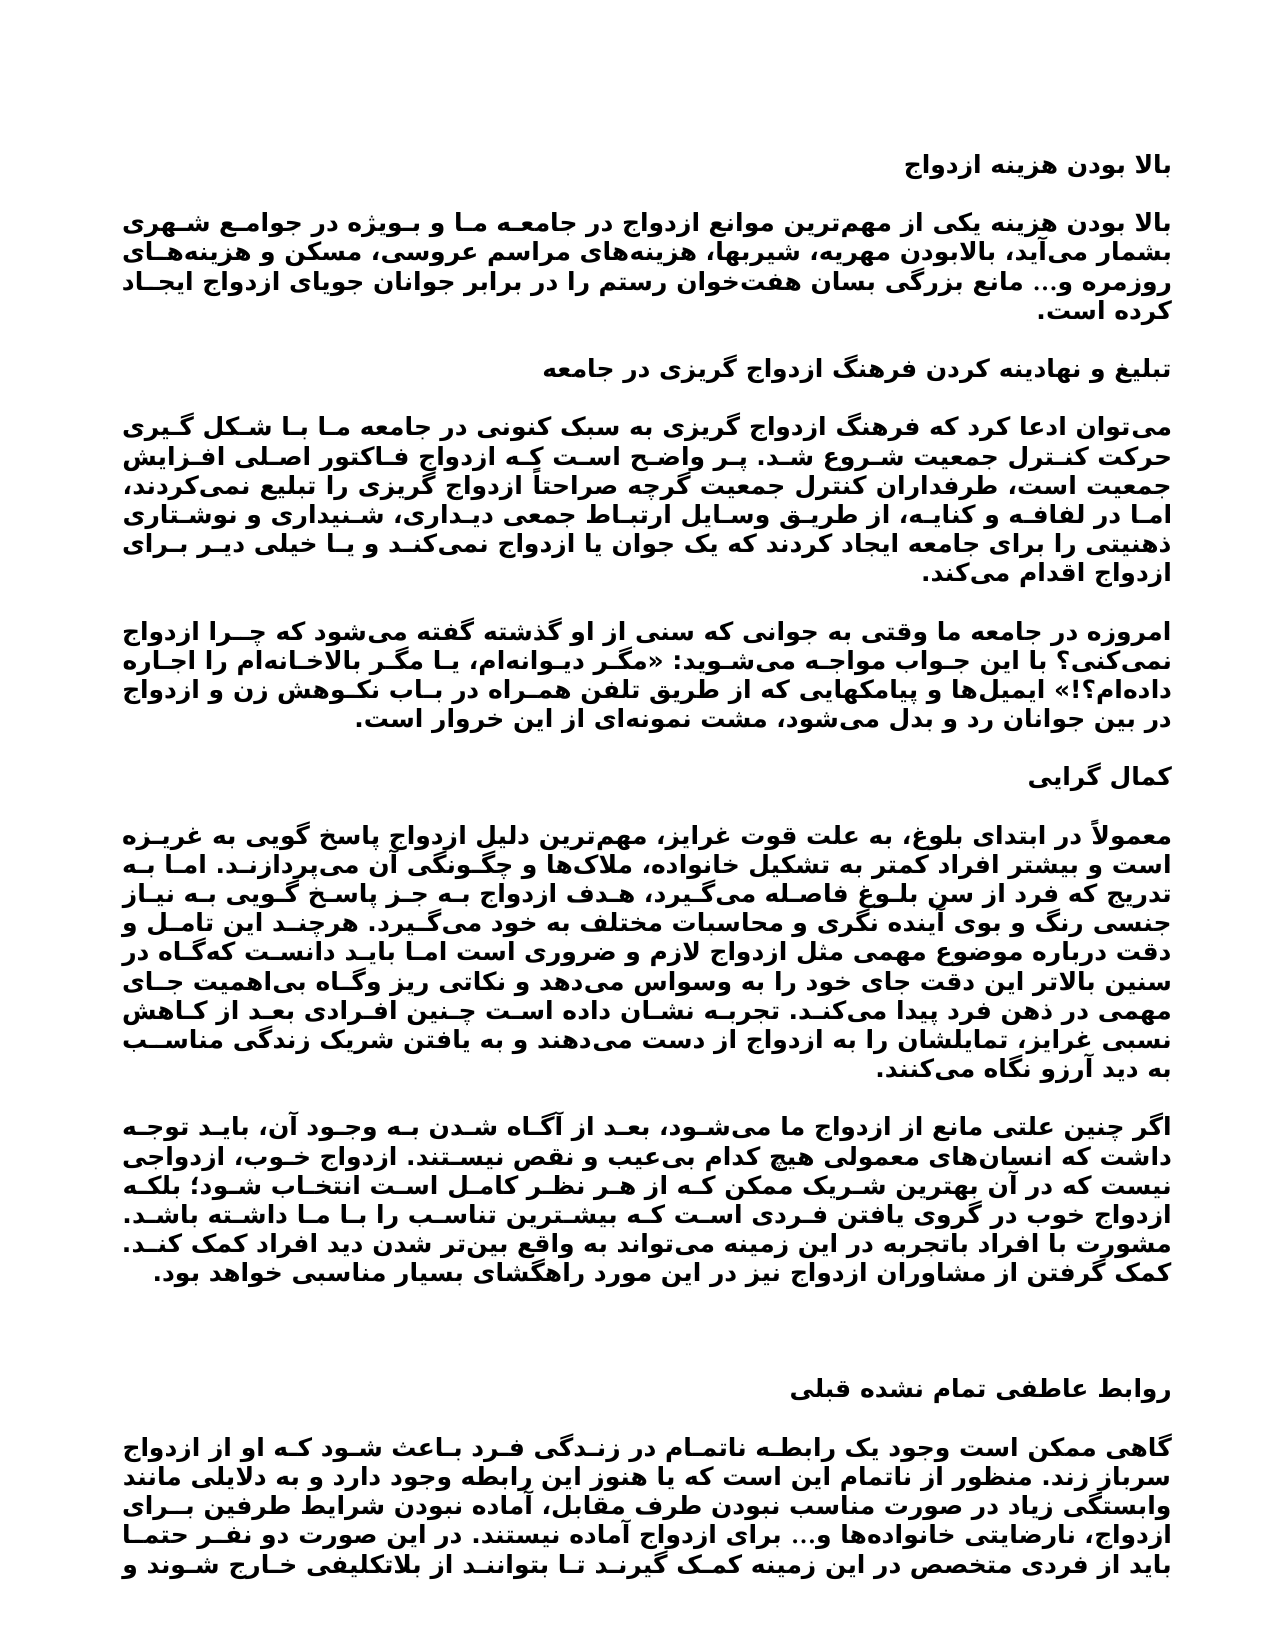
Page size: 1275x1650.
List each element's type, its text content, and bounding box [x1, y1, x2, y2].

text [122, 1433, 1172, 1579]
text امروزه در جامعه ما وقتی به جوانی که سنی از او گذشته گفته می‌شود که چرا ازدواج نمی‌کنی؟ با این جواب مواجه می‌شوید: «مگر دیوانه‌ام، یا مگر بالاخانه‌ام را اجاره داده‌ام؟!» ایمیل‌ها و پیامکهایی که از طریق تلفن همراه در باب نکوهش زن و ازدواج در بین جوانان رد و بدل می‌شود، مشت نمونه‌ای از این خروار است. [122, 617, 1172, 733]
text تبلیغ و نهادینه کردن فرهنگ ازدواج گریزی در جامعه [122, 354, 1172, 383]
text روابط عاطفی تمام نشده قبلی [122, 1375, 1172, 1404]
text اگر چنین علتی مانع از ازدواج ما می‌شود، بعد از آگاه شدن به وجود آن، باید توجه داشت که انسان‌های معمولی هیچ کدام بی‌عیب و نقص نیستند. ازدواج خوب، ازدواجی نیست که در آن بهترین شریک ممکن که از هر نظر کامل است انتخاب شود؛ بلکه ازدواج خوب در گروی یافتن فردی است که بیشترین تناسب را با ما داشته باشد. مشورت با افراد باتجربه در این زمینه می‌تواند به واقع بین‌تر شدن دید افراد کمک کند. کمک گرفتن از مشاوران ازدواج نیز در این مورد راهگشای بسیار مناسبی خواهد بود. [122, 1113, 1172, 1288]
text معمولاً در ابتدای بلوغ، به علت قوت غرایز، مهم‌ترین دلیل ازدواج پاسخ گویی به غریزه است و بیشتر افراد کمتر به تشکیل خانواده، ملاک‌ها و چگونگی آن می‌پردازند. اما به تدریج که فرد از سن بلوغ فاصله می‌گیرد، هدف ازدواج به جز پاسخ گویی به نیاز جنسی رنگ و بوی آینده نگری و محاسبات مختلف به خود می‌گیرد. هرچند این تامل و دقت درباره موضوع مهمی مثل ازدواج لازم و ضروری است اما باید دانست که‌گاه در سنین بالا‌تر این دقت جای خود را به وسواس می‌دهد و نکاتی ریز و‌گاه بی‌اهمیت جای مهمی در ذهن فرد پیدا می‌کند. تجربه نشان داده است چنین افرادی بعد از کاهش نسبی غرایز، تمایلشان را به ازدواج از دست می‌دهند و به یافتن شریک زندگی مناسب به دید آرزو نگاه می‌کنند. [122, 821, 1172, 1083]
text می‌توان ادعا کرد که فرهنگ ازدواج گریزی به سبک کنونی در جامعه ما با شکل گیری حرکت کنترل جمعیت شروع شد. پر واضح است که ازدواج فاکتور اصلی افزایش جمعیت است، طرفداران کنترل جمعیت گرچه صراحتاً ازدواج گریزی را تبلیع نمی‌کردند، اما در لفافه و کنایه، از طریق وسایل ارتباط جمعی دیداری، شنیداری و نوشتاری ذهنیتی را برای جامعه ایجاد کردند که یک جوان یا ازدواج نمی‌کند و یا خیلی دیر برای ازدواج اقدام می‌کند. [122, 413, 1172, 588]
text بالا بودن هزینه یکی از مهم‌ترین موانع ازدواج در جامعه ما و بویژه در جوامع شهری بشمار می‌آید، بالابودن مهریه، شیربها، هزینه‌های مراسم عروسی، مسکن و هزینه‌های روزمره و… مانع بزرگی بسان هفت‌خوان رستم را در برابر جوانان جویای ازدواج ایجاد کرده است. [122, 208, 1172, 325]
text کمال گرایی [122, 763, 1172, 792]
text بالا بودن هزینه ازدواج [122, 150, 1172, 179]
